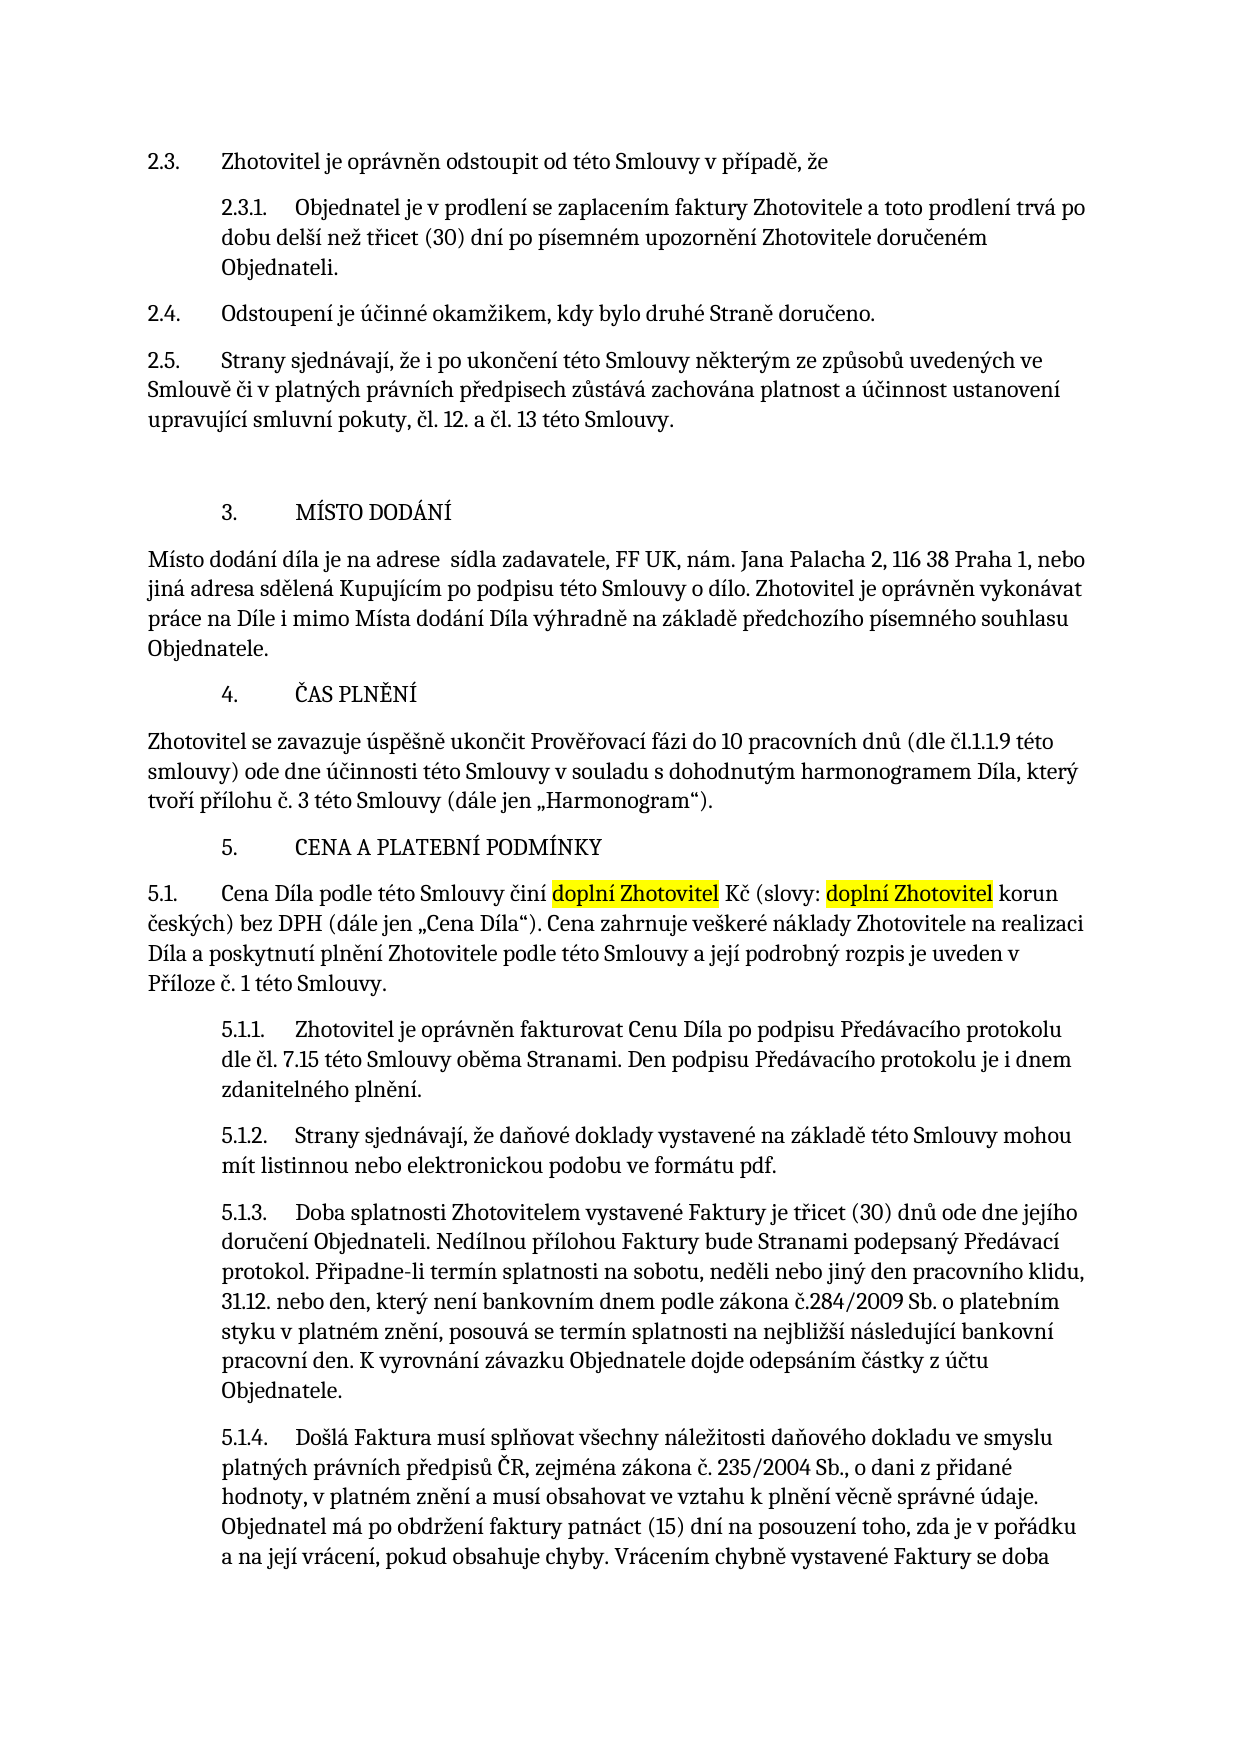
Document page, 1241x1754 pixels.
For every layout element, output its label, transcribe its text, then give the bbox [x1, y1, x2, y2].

text 2.4. Odstoupení je účinné okamžikem, kdy bylo druhé Straně doručeno. [148, 300, 1093, 328]
text 5.1.3. Doba splatnosti Zhotovitelem vystavené Faktury je třicet (30) dnů ode dne jejího doručení Objednateli. Nedílnou přílohou Faktury bude Stranami podepsaný Předávací protokol. Připadne-li termín splatnosti na sobotu, neděli nebo jiný den pracovního klidu, 31.12. nebo den, který není bankovním dnem podle zákona č.284/2009 Sb. o platebním styku v platném znění, posouvá se termín splatnosti na nejbližší následující bankovní pracovní den. K vyrovnání závazku Objednatele dojde odepsáním částky z účtu Objednatele. [221, 1198, 1093, 1405]
text 3. MÍSTO DODÁNÍ [221, 499, 1093, 527]
text 5.1. Cena Díla podle této Smlouvy činí doplní Zhotovitel Kč (slovy: doplní Zhotovitel korun českých) bez DPH (dále jen „Cena Díla“). Cena zahrnuje veškeré náklady Zhotovitele na realizaci Díla a poskytnutí plnění Zhotovitele podle této Smlouvy a její podrobný rozpis je uveden v Příloze č. 1 této Smlouvy. [148, 880, 1093, 997]
text Zhotovitel se zavazuje úspěšně ukončit Prověřovací fázi do 10 pracovních dnů (dle čl.1.1.9 této smlouvy) ode dne účinnosti této Smlouvy v souladu s dohodnutým harmonogramem Díla, který tvoří přílohu č. 3 této Smlouvy (dále jen „Harmonogram“). [148, 728, 1093, 815]
text 5. CENA A PLATEBNÍ PODMÍNKY [221, 834, 1093, 861]
text Místo dodání díla je na adrese sídla zadavatele, FF UK, nám. Jana Palacha 2, 116 38 Praha 1, nebo jiná adresa sdělená Kupujícím po podpisu této Smlouvy o dílo. Zhotovitel je oprávněn vykonávat práce na Díle i mimo Místa dodání Díla výhradně na základě předchozího písemného souhlasu Objednatele. [148, 546, 1093, 662]
text 5.1.2. Strany sjednávají, že daňové doklady vystavené na základě této Smlouvy mohou mít listinnou nebo elektronickou podobu ve formátu pdf. [221, 1122, 1093, 1179]
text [221, 1424, 1093, 1570]
text 2.5. Strany sjednávají, že i po ukončení této Smlouvy některým ze způsobů uvedených ve Smlouvě či v platných právních předpisech zůstává zachována platnost a účinnost ustanovení upravující smluvní pokuty, čl. 12. a čl. 13 této Smlouvy. [148, 347, 1093, 434]
text 2.3. Zhotovitel je oprávněn odstoupit od této Smlouvy v případě, že [148, 148, 1093, 175]
text 5.1.1. Zhotovitel je oprávněn fakturovat Cenu Díla po podpisu Předávacího protokolu dle čl. 7.15 této Smlouvy oběma Stranami. Den podpisu Předávacího protokolu je i dnem zdanitelného plnění. [221, 1016, 1093, 1103]
text 4. ČAS PLNĚNÍ [221, 681, 1093, 709]
text 2.3.1. Objednatel je v prodlení se zaplacením faktury Zhotovitele a toto prodlení trvá po dobu delší než třicet (30) dní po písemném upozornění Zhotovitele doručeném Objednateli. [221, 194, 1093, 281]
